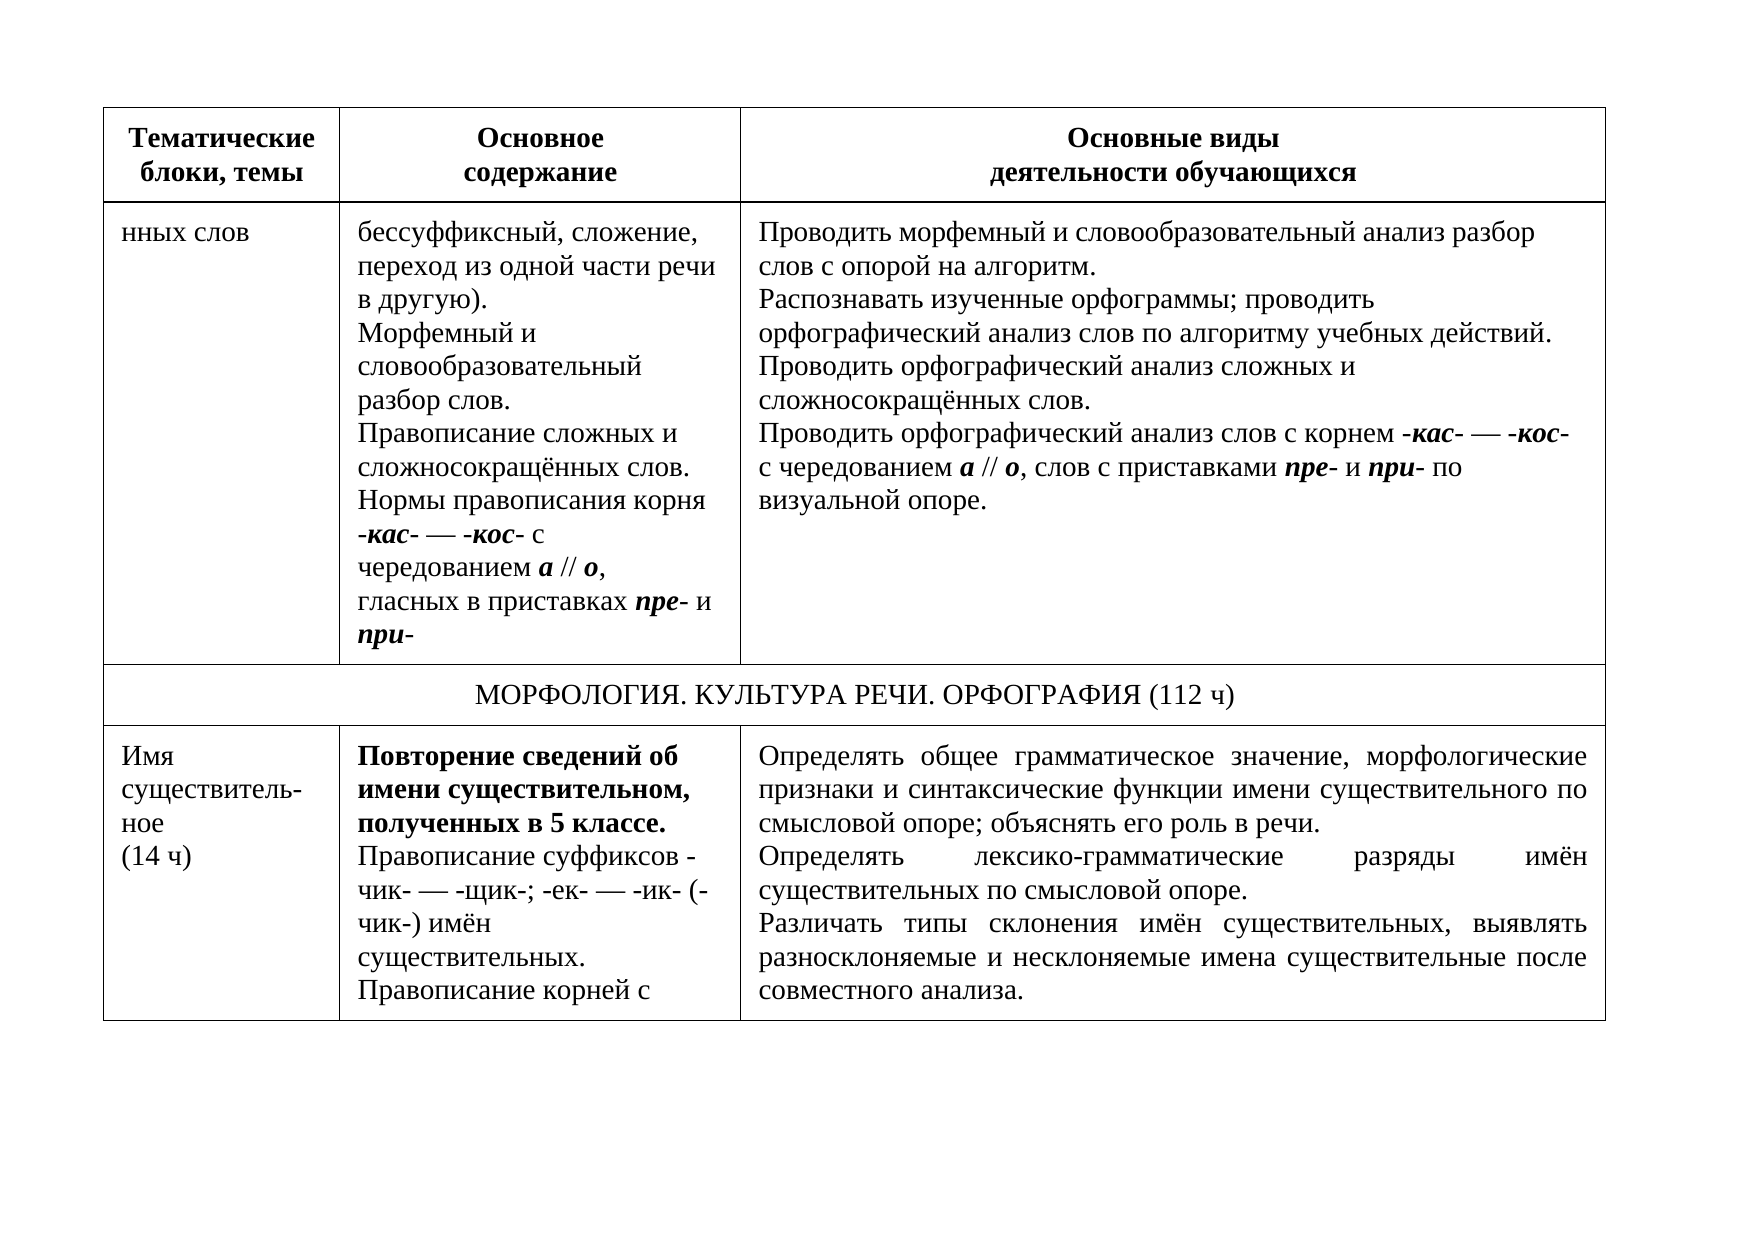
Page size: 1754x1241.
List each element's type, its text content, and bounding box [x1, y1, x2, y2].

table_header Тематические блоки, темы [104, 108, 339, 201]
table_cell Морфология. Культура речи. Орфография (112 ч) [104, 665, 1605, 725]
table_header Основное содержание [340, 108, 740, 201]
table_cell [104, 203, 339, 664]
table_cell Имя существитель-ное (14 ч) [104, 726, 339, 1020]
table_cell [340, 726, 740, 1020]
table_header Основные виды деятельности обучающихся [741, 108, 1605, 201]
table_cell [340, 203, 740, 664]
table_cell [741, 203, 1605, 664]
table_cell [741, 726, 1605, 1020]
